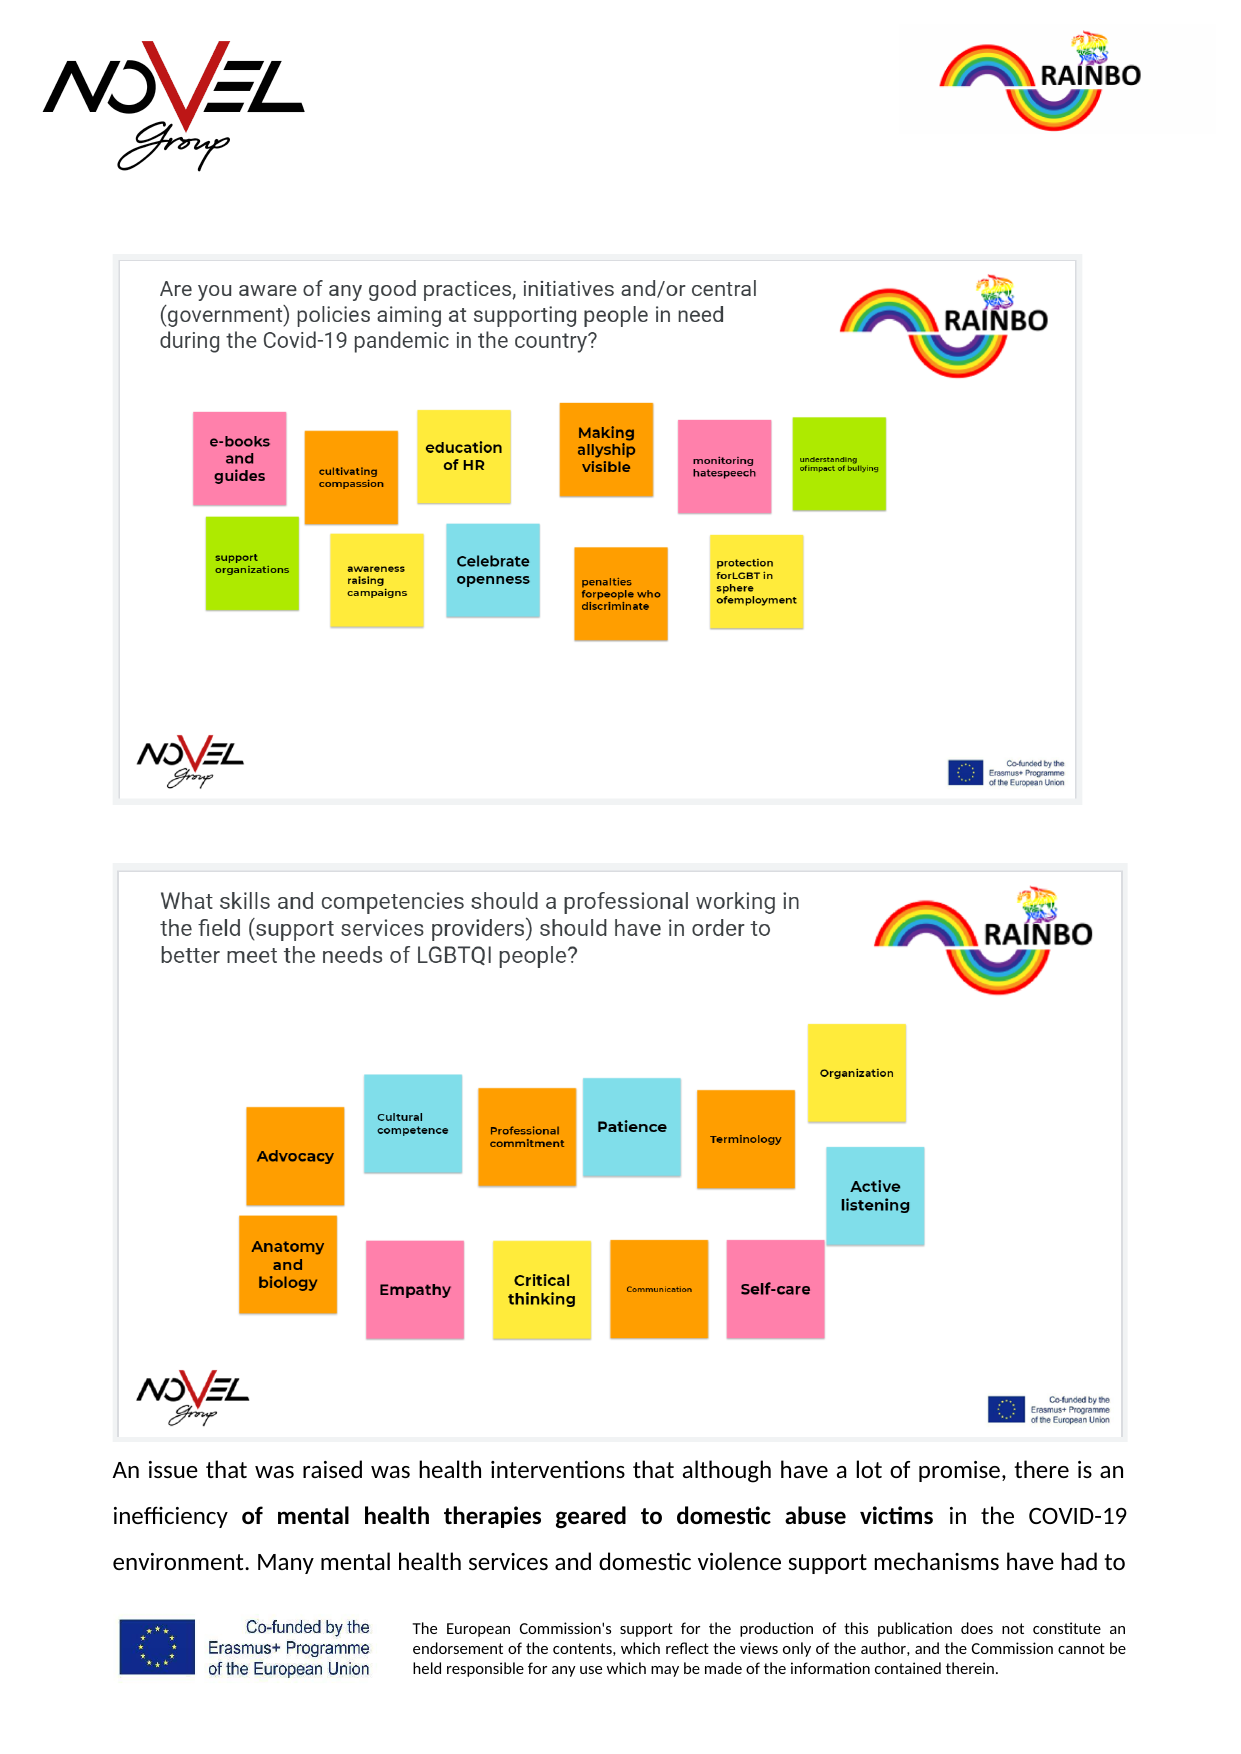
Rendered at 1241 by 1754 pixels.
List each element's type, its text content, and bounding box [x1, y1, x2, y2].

picture [112, 254, 1083, 805]
picture [20, 25, 327, 187]
picture [898, 24, 1217, 134]
picture [112, 863, 1128, 1442]
picture [104, 1604, 382, 1690]
